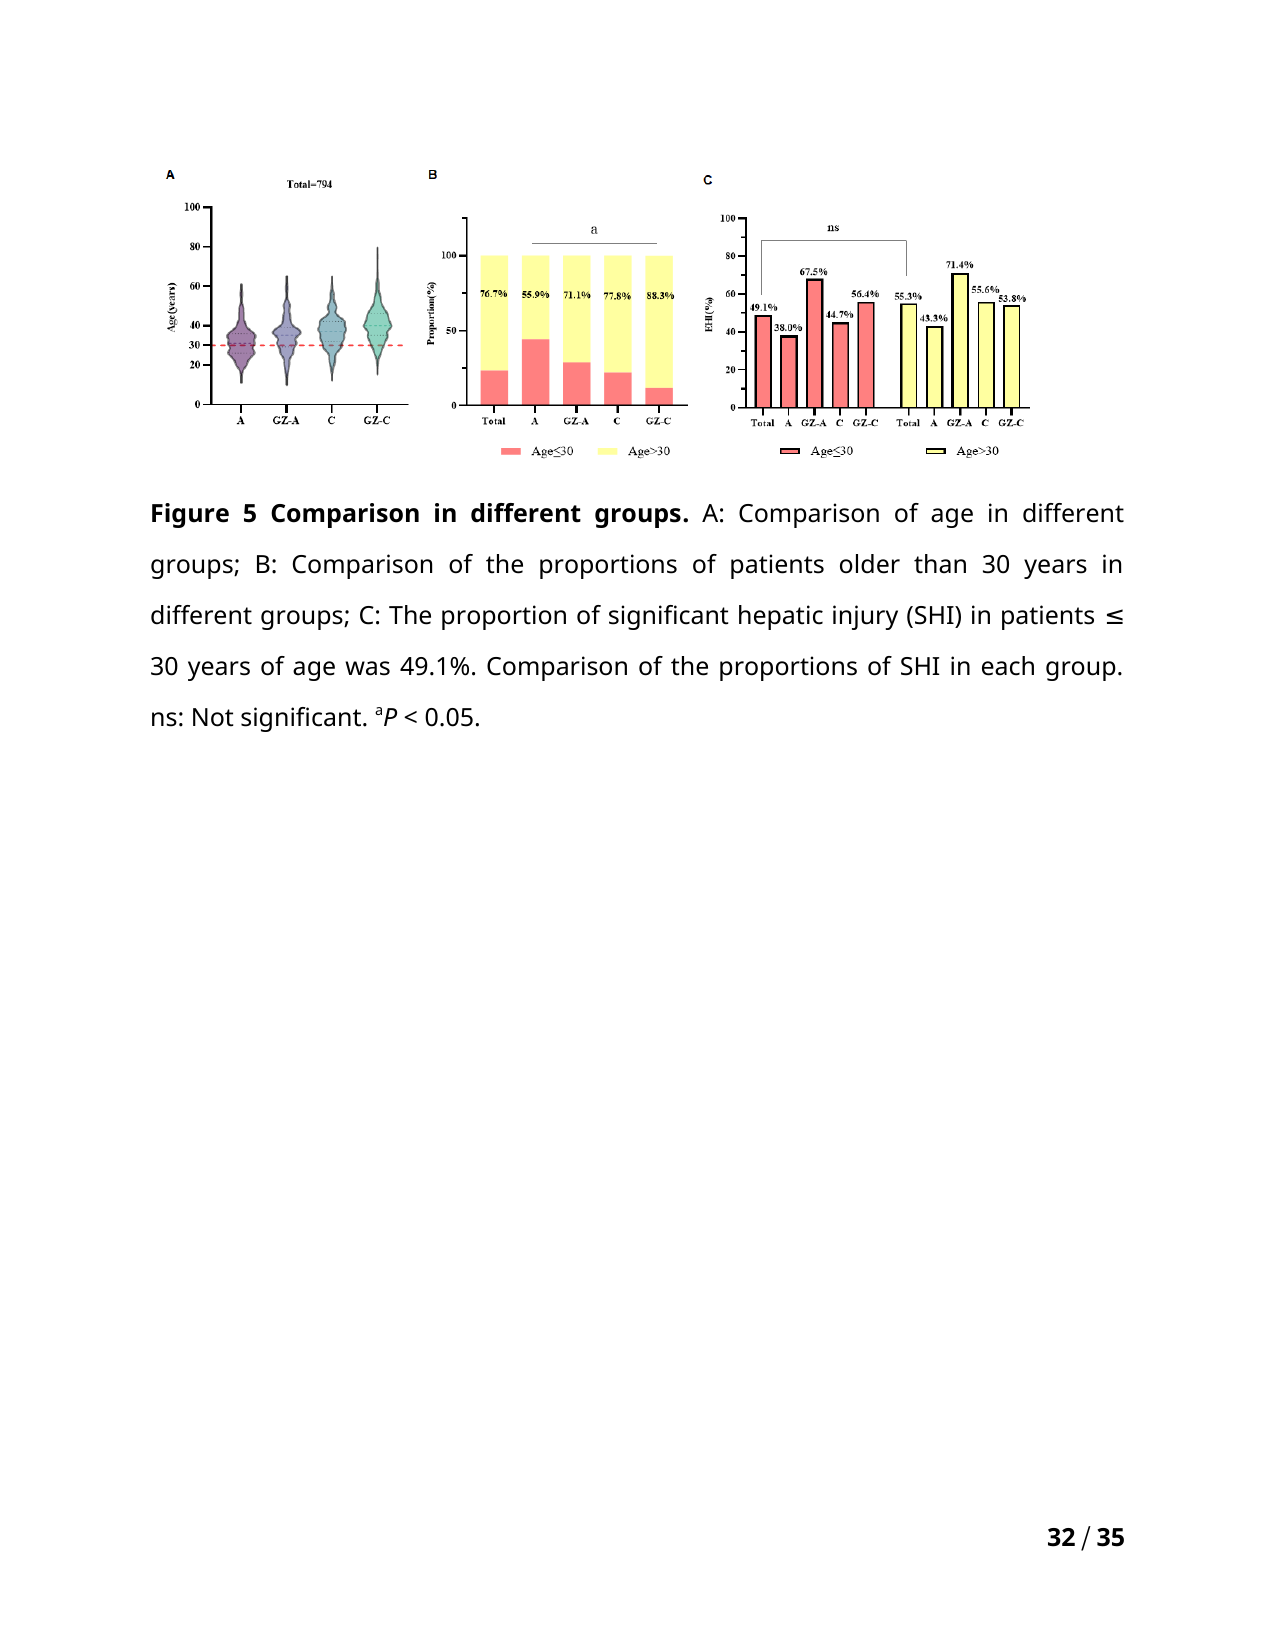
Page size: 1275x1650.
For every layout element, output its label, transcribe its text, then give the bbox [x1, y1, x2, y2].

picture [150, 150, 1050, 482]
text Figure 5 Comparison in different groups. A: Comparison of age in different groups; B: Comparison of the proportions of patients older than 30 years in different groups; C: The proportion of significant hepatic injury (SHI) in patients ≤ 30 years of age was 49.1%. Comparison of the proportions of SHI in each group. ns: Not significant. aP < 0.05. [150, 496, 1125, 734]
